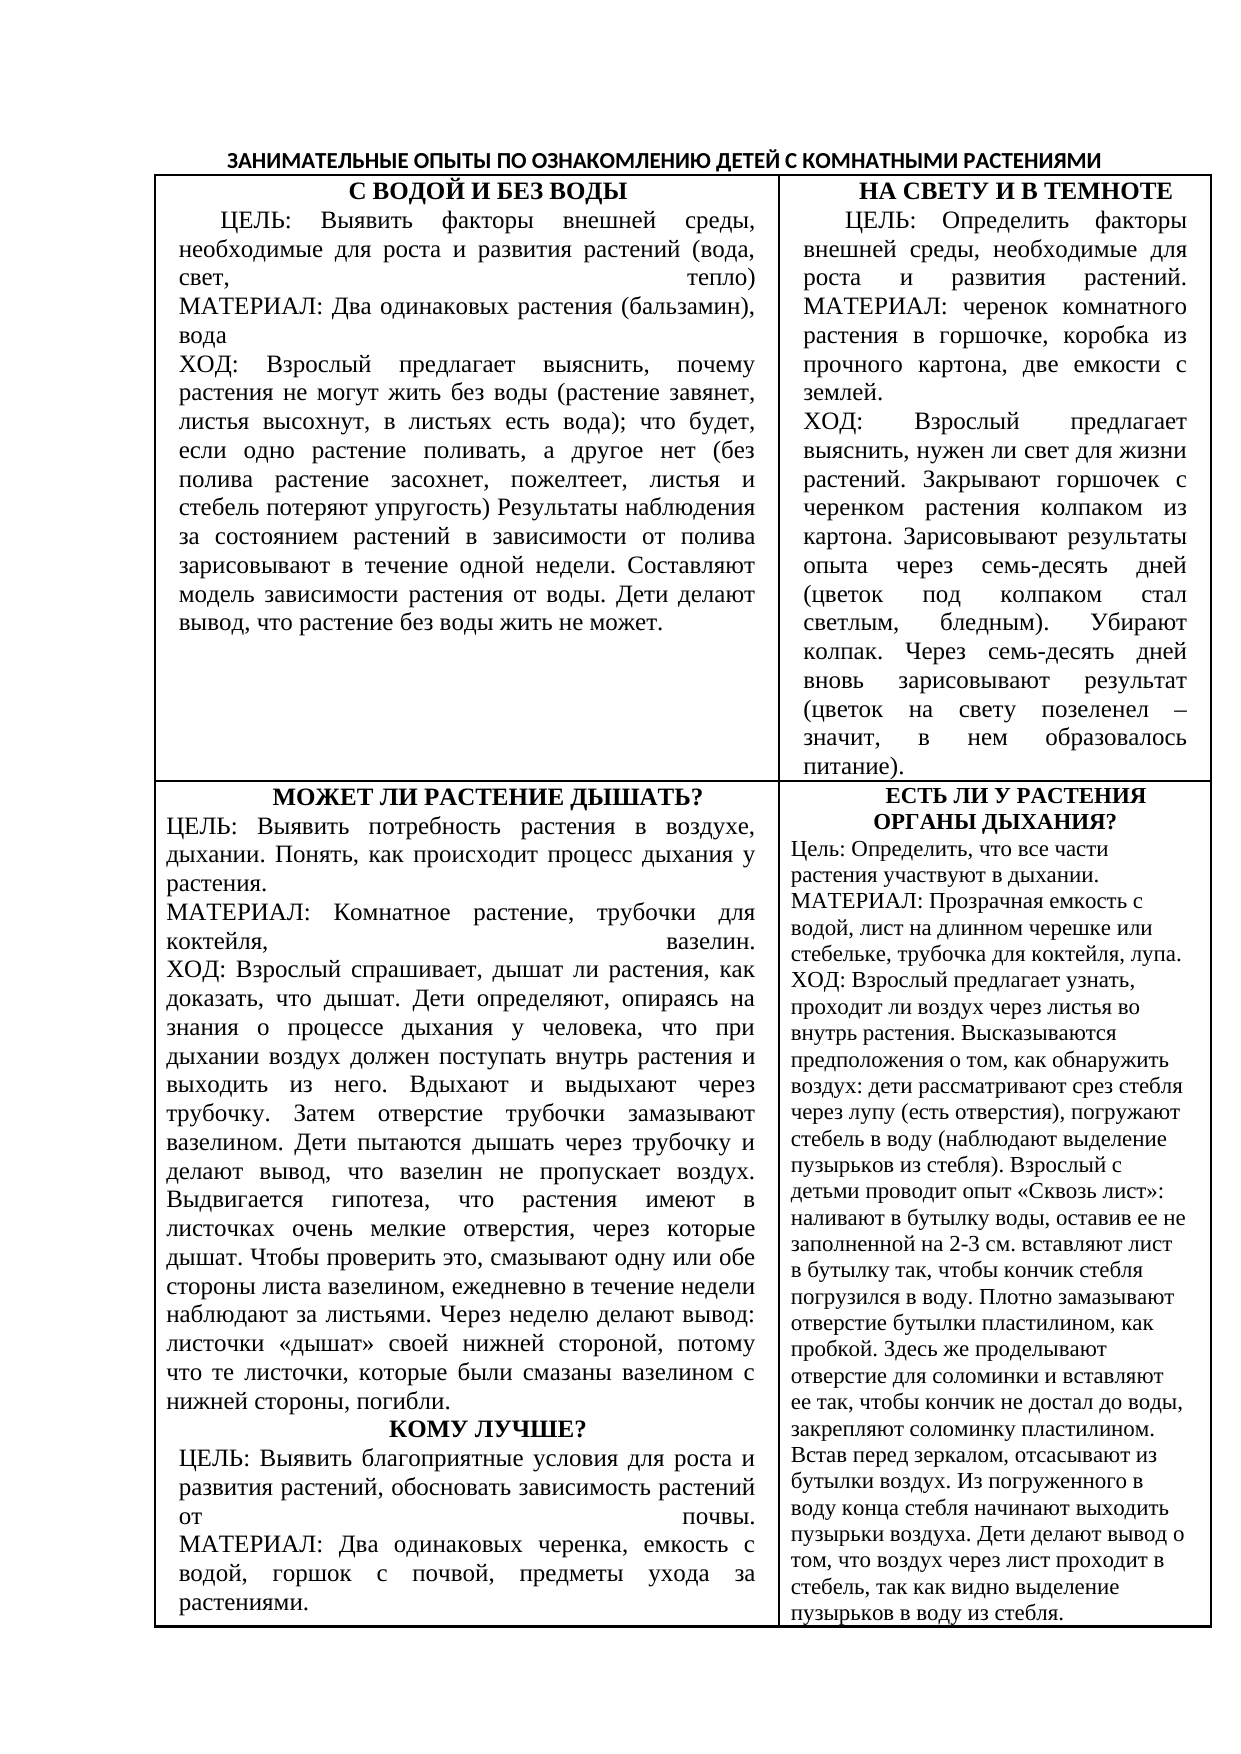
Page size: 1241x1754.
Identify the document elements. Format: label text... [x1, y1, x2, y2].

table_header С ВОДОЙ И БЕЗ ВОДЫ ЦЕЛЬ: Выявить факторы внешней среды, необходимые для роста и развития растений (вода, свет, тепло) МАТЕРИАЛ: Два одинаковых растения (бальзамин), вода ХОД: Взрослый предлагает выяснить, почему растения не могут жить без воды (растение завянет, листья высохнут, в листьях есть вода); что будет, если одно растение поливать, а другое нет (без полива растение засохнет, пожелтеет, листья и стебель потеряют упругость) Результаты наблюдения за состоянием растений в зависимости от полива зарисовывают в течение одной недели. Составляют модель зависимости растения от воды. Дети делают вывод, что растение без воды жить не может. [156, 176, 778, 780]
text ЗАНИМАТЕЛЬНЫЕ ОПЫТЫ ПО ОЗНАКОМЛЕНИЮ ДЕТЕЙ С КОМНАТНЫМИ РАСТЕНИЯМИ [177, 118, 1152, 174]
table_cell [780, 782, 1210, 1625]
table_header НА СВЕТУ И В ТЕМНОТЕ ЦЕЛЬ: Определить факторы внешней среды, необходимые для роста и развития растений. МАТЕРИАЛ: черенок комнатного растения в горшочке, коробка из прочного картона, две емкости с землей. ХОД: Взрослый предлагает выяснить, нужен ли свет для жизни растений. Закрывают горшочек с черенком растения колпаком из картона. Зарисовывают результаты опыта через семь-десять дней (цветок под колпаком стал светлым, бледным). Убирают колпак. Через семь-десять дней вновь зарисовывают результат (цветок на свету позеленел – значит, в нем образовалось питание). [780, 176, 1210, 780]
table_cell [156, 782, 778, 1625]
